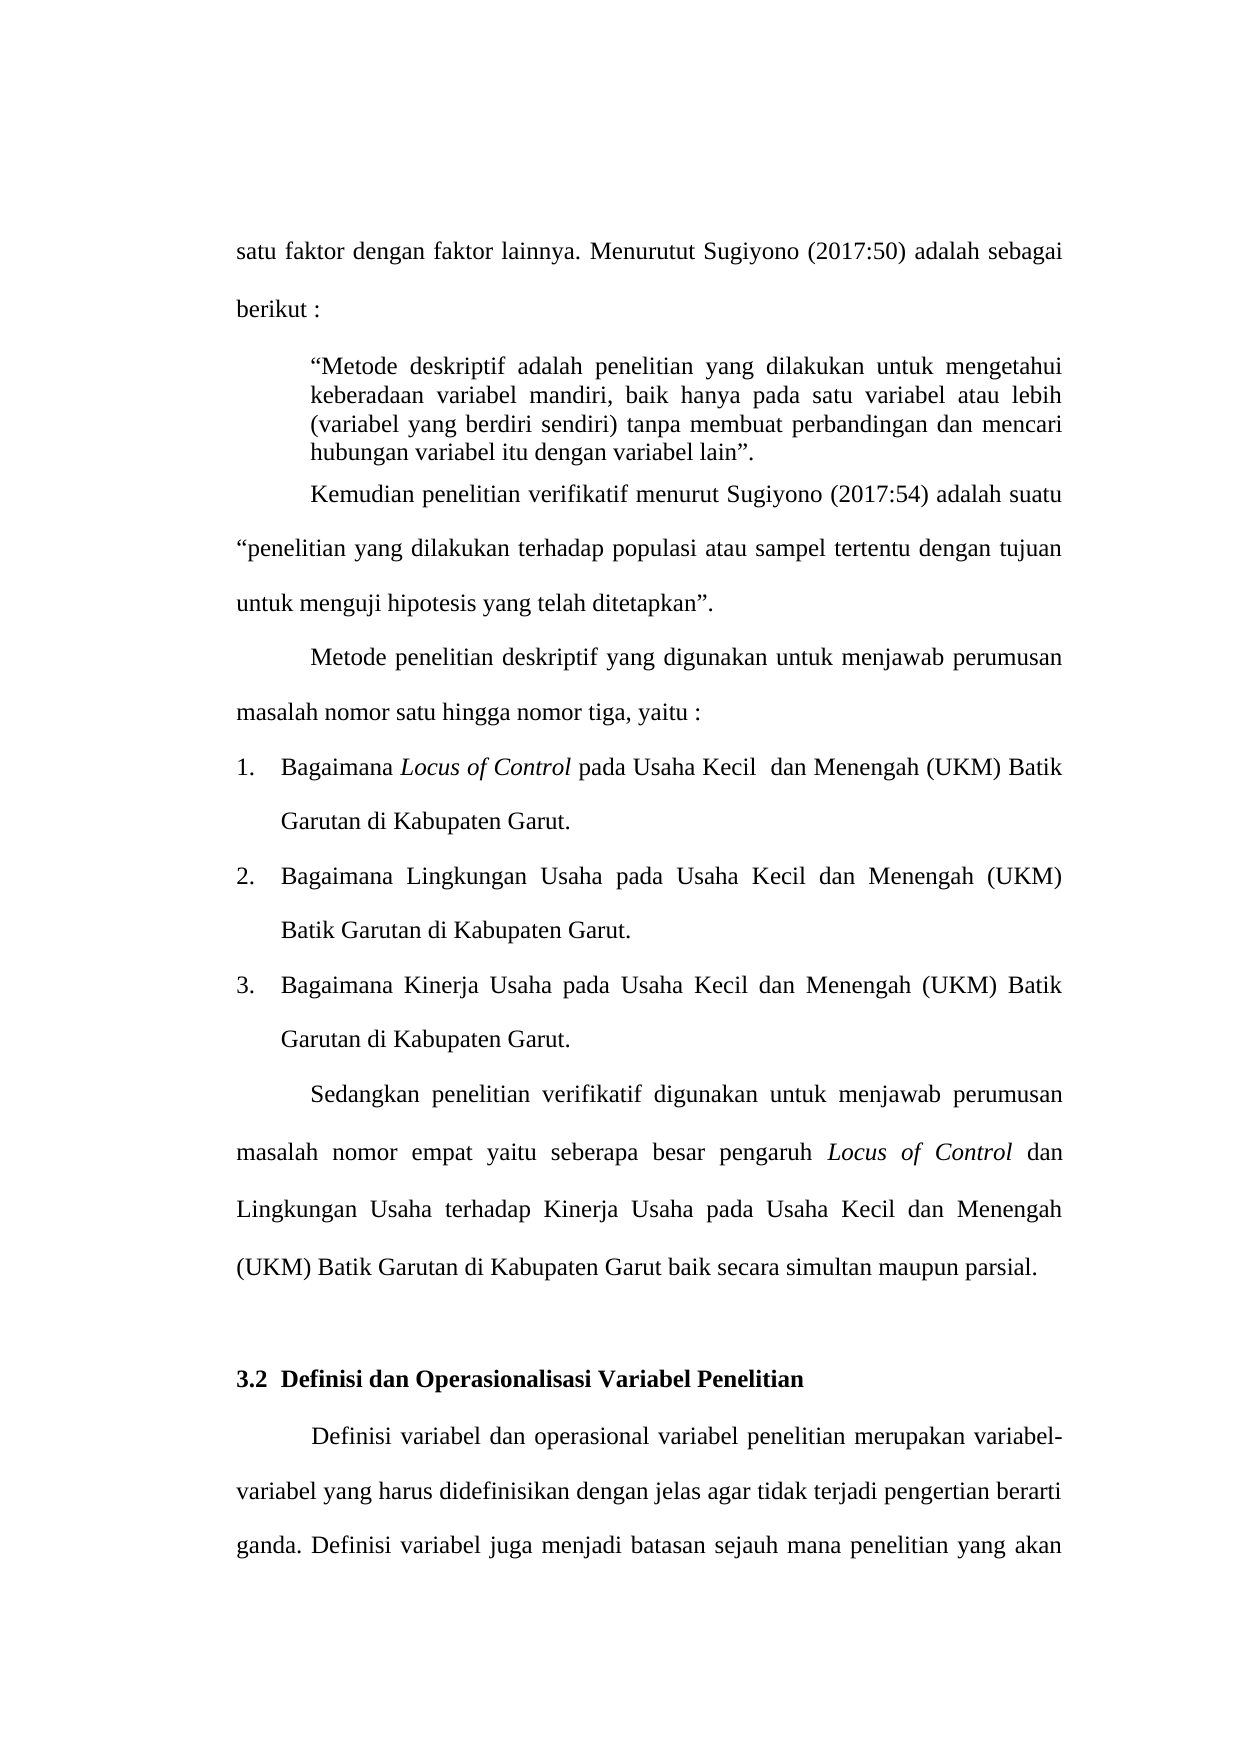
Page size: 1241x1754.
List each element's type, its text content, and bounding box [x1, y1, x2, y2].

text Sedangkan penelitian verifikatif digunakan untuk menjawab perumusan masalah nomor empat yaitu seberapa besar pengaruh Locus of Control dan Lingkungan Usaha terhadap Kinerja Usaha pada Usaha Kecil dan Menengah (UKM) Batik Garutan di Kabupaten Garut baik secara simultan maupun parsial. [236, 1079, 1063, 1280]
text “Metode deskriptif adalah penelitian yang dilakukan untuk mengetahui keberadaan variabel mandiri, baik hanya pada satu variabel atau lebih (variabel yang berdiri sendiri) tanpa membuat perbandingan dan mencari hubungan variabel itu dengan variabel lain”. [310, 351, 1063, 466]
list Bagaimana Kinerja Usaha pada Usaha Kecil dan Menengah (UKM) Batik Garutan di Kabupaten Garut. [236, 970, 1063, 1053]
text Kemudian penelitian verifikatif menurut Sugiyono (2017:54) adalah suatu “penelitian yang dilakukan terhadap populasi atau sampel tertentu dengan tujuan untuk menguji hipotesis yang telah ditetapkan”. [236, 479, 1063, 617]
list Bagaimana Lingkungan Usaha pada Usaha Kecil dan Menengah (UKM) Batik Garutan di Kabupaten Garut. [236, 861, 1063, 944]
list Bagaimana Locus of Control pada Usaha Kecil dan Menengah (UKM) Batik Garutan di Kabupaten Garut. [236, 752, 1063, 835]
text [236, 236, 1063, 322]
subtitle Definisi dan Operasionalisasi Variabel Penelitian [236, 1364, 1063, 1392]
text Metode penelitian deskriptif yang digunakan untuk menjawab perumusan masalah nomor satu hingga nomor tiga, yaitu : [236, 642, 1063, 726]
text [236, 1421, 1063, 1559]
